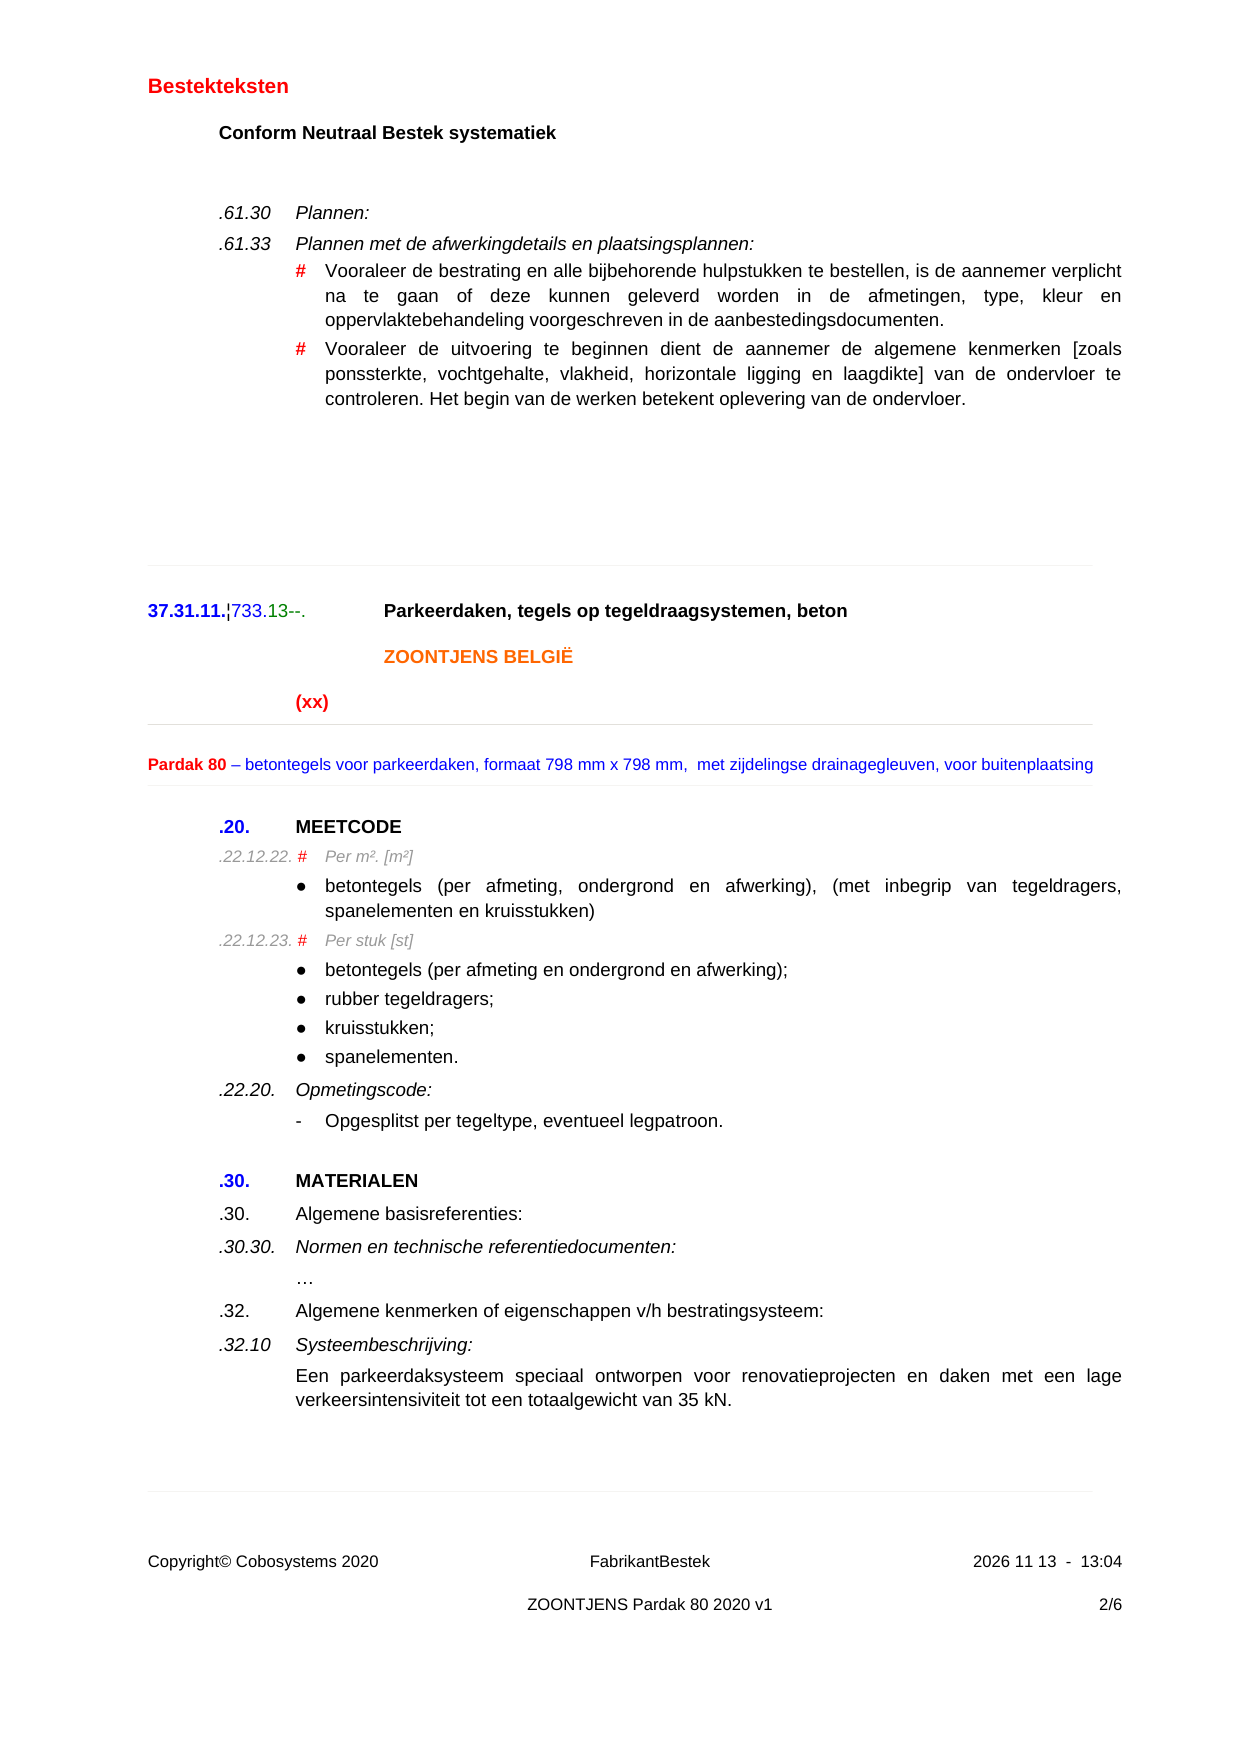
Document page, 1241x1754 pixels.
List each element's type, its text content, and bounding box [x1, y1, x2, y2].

text Pardak 80 – betontegels voor parkeerdaken, formaat 798 mm x 798 mm, met zijdelingse drainagegleuven, voor buitenplaatsing [148, 755, 1122, 774]
text ● betontegels (per afmeting, ondergrond en afwerking), (met inbegrip van tegeldragers, spanelementen en kruisstukken) [295, 875, 1122, 921]
subtitle .22.12.23. # Per stuk [st] [218, 931, 1122, 950]
text - Opgesplitst per tegeltype, eventueel legpatroon. [295, 1110, 1122, 1131]
text (xx) [295, 691, 1122, 713]
subtitle .30. MATERIALEN [218, 1170, 1122, 1191]
subtitle .20. MEETCODE [218, 815, 1122, 837]
text # Vooraleer de bestrating en alle bijbehorende hulpstukken te bestellen, is de aannemer verplicht na te gaan of deze kunnen geleverd worden in de afmetingen, type, kleur en oppervlaktebehandeling voorgeschreven in de aanbestedingsdocumenten. [295, 259, 1122, 331]
text ● betontegels (per afmeting en ondergrond en afwerking); [295, 959, 1122, 980]
subtitle .22.20. Opmetingscode: [218, 1079, 1122, 1100]
subtitle .61.33 Plannen met de afwerkingdetails en plaatsingsplannen: [218, 233, 1122, 254]
subtitle .32. Algemene kenmerken of eigenschappen v/h bestratingsysteem: [218, 1300, 1122, 1322]
text ● rubber tegeldragers; [295, 988, 1122, 1009]
text # Vooraleer de uitvoering te beginnen dient de aannemer de algemene kenmerken [zoals ponssterkte, vochtgehalte, vlakheid, horizontale ligging en laagdikte] van de ondervloer te controleren. Het begin van de werken betekent oplevering van de ondervloer. [295, 338, 1122, 409]
subtitle .22.12.22. # Per m². [m²] [218, 846, 1122, 866]
subtitle 37.31.11.¦733.13--. Parkeerdaken, tegels op tegeldraagsystemen, beton [148, 600, 1122, 622]
subtitle .32.10 Systeembeschrijving: [218, 1333, 1122, 1355]
subtitle .30.30. Normen en technische referentiedocumenten: [218, 1236, 1122, 1258]
text ● spanelementen. [295, 1046, 1122, 1067]
text ● kruisstukken; [295, 1017, 1122, 1038]
text Een parkeerdaksysteem speciaal ontworpen voor renovatieprojecten en daken met een lage verkeersintensiviteit tot een totaalgewicht van 35 kN. [295, 1364, 1122, 1411]
subtitle .61.30 Plannen: [218, 202, 1122, 223]
subtitle .30. Algemene basisreferenties: [218, 1203, 1122, 1224]
subtitle ZOONTJENS BELGIË [369, 646, 1122, 667]
text … [295, 1267, 1122, 1289]
